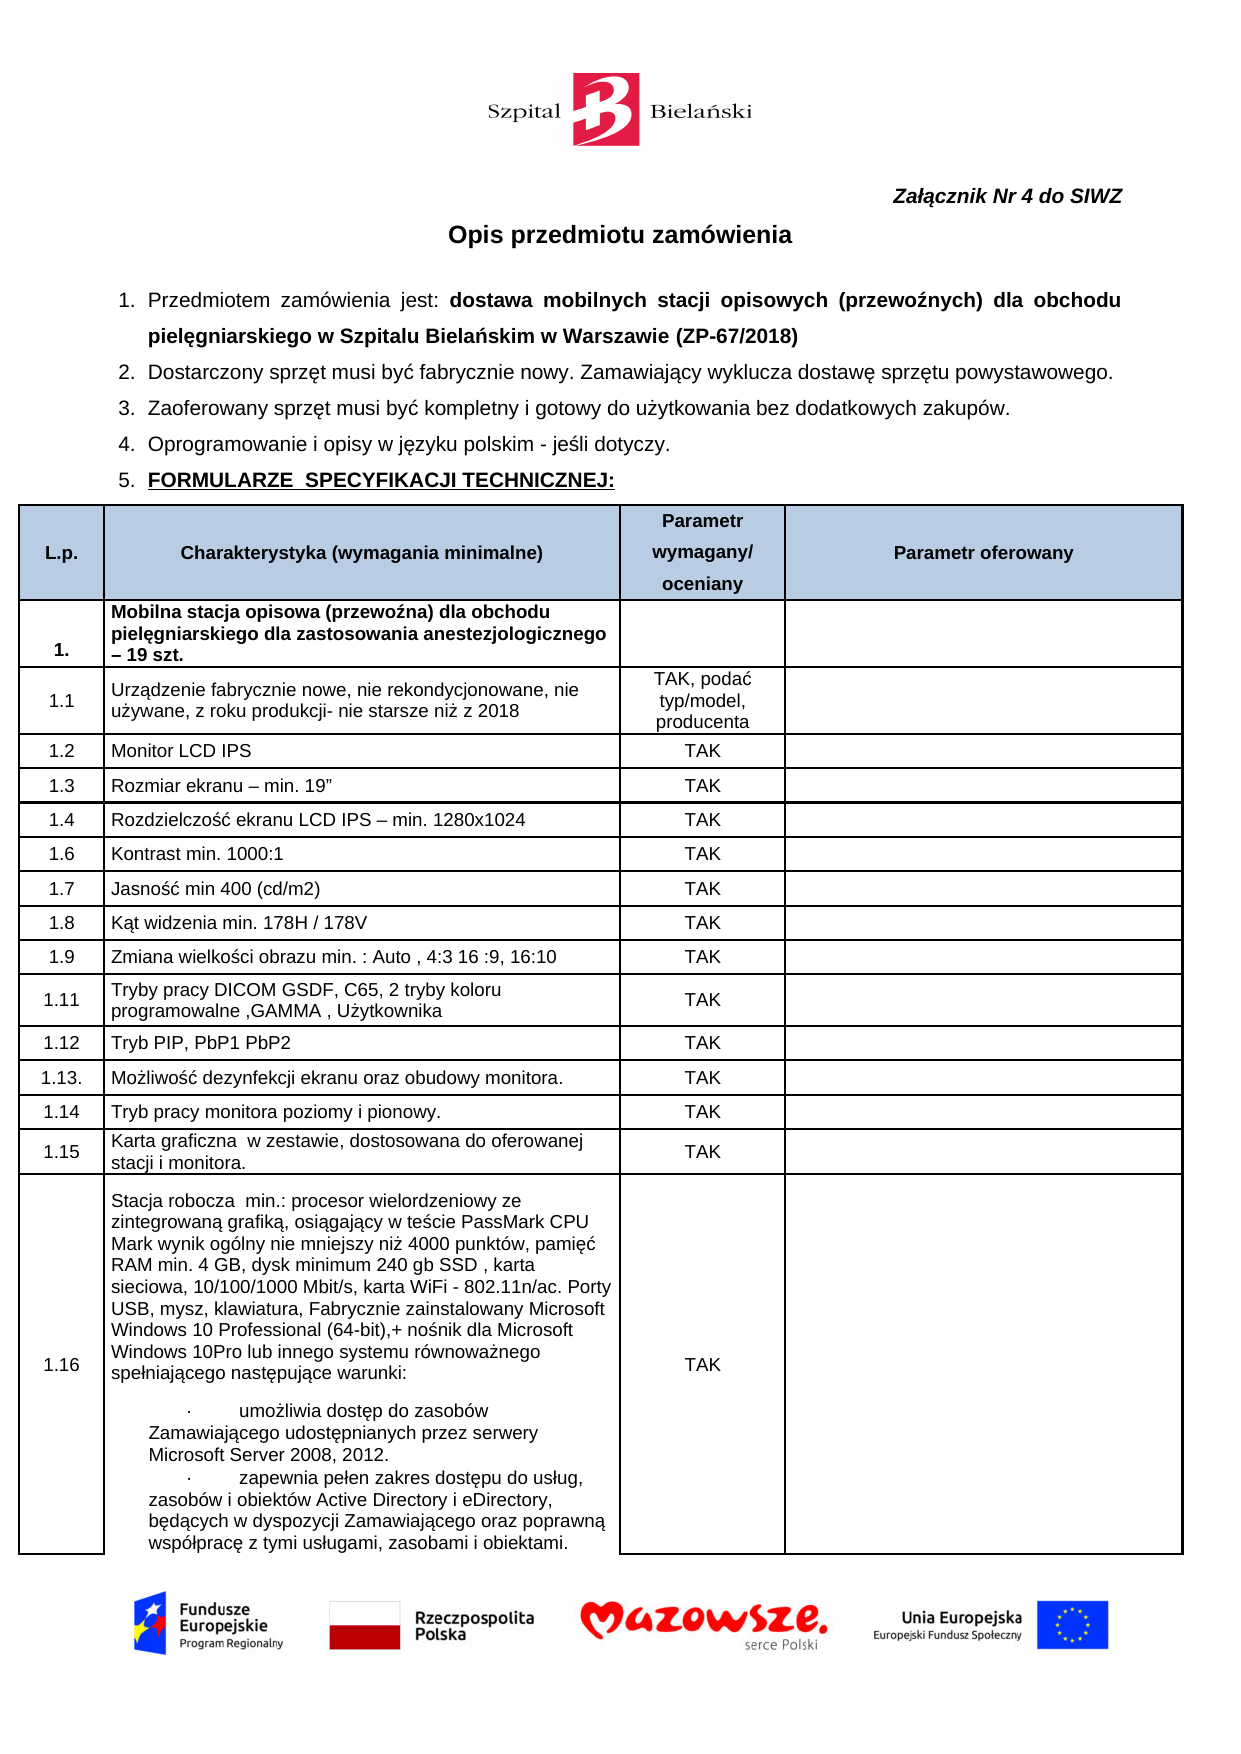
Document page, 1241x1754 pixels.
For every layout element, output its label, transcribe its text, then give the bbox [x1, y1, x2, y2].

picture [118, 1576, 1123, 1670]
table_cell 1. [20, 630, 103, 666]
table_cell 1.13. [20, 1061, 103, 1093]
table_cell 1.14 [20, 1096, 103, 1128]
table_cell TAK [621, 1096, 784, 1128]
table_cell [786, 907, 1181, 939]
table_cell TAK [621, 735, 784, 767]
list FORMULARZE SPECYFIKACJI TECHNICZNEJ: [118, 468, 1122, 492]
table_cell 1.1 [20, 668, 103, 733]
table_cell [786, 1027, 1181, 1059]
table_cell TAK [621, 1130, 784, 1173]
table_cell TAK [621, 941, 784, 973]
table_cell Możliwość dezynfekcji ekranu oraz obudowy monitora. [105, 1061, 619, 1093]
table_cell [786, 1061, 1181, 1093]
list Oprogramowanie i opisy w języku polskim - jeśli dotyczy. [118, 432, 1122, 456]
table_cell Stacja robocza min.: procesor wielordzeniowy ze zintegrowaną grafiką, osiągający w teście PassMark CPU Mark wynik ogólny nie mniejszy niż 4000 punktów, pamięć RAM min. 4 GB, dysk minimum 240 gb SSD , karta sieciowa, 10/100/1000 Mbit/s, karta WiFi - 802.11n/ac. Porty USB, mysz, klawiatura, Fabrycznie zainstalowany Microsoft Windows 10 Professional (64-bit),+ nośnik dla Microsoft Windows 10Pro lub innego systemu równoważnego spełniającego następujące warunki: [105, 1175, 619, 1398]
table_cell Monitor LCD IPS [105, 735, 619, 767]
table_cell TAK [621, 1061, 784, 1093]
table_cell [786, 804, 1181, 836]
table_cell Kąt widzenia min. 178H / 178V [105, 907, 619, 939]
table_cell [786, 668, 1181, 733]
table_cell Karta graficzna w zestawie, dostosowana do oferowanej stacji i monitora. [105, 1130, 619, 1173]
table_cell Urządzenie fabrycznie nowe, nie rekondycjonowane, nie używane, z roku produkcji- nie starsze niż z 2018 [105, 668, 619, 733]
table_cell [786, 601, 1181, 666]
text Opis przedmiotu zamówienia [118, 221, 1122, 249]
table_cell [786, 872, 1181, 904]
table_cell [621, 601, 784, 666]
list Przedmiotem zamówienia jest: dostawa mobilnych stacji opisowych (przewoźnych) dla obchodu pielęgniarskiego w Szpitalu Bielańskim w Warszawie (ZP-67/2018) [118, 288, 1122, 348]
table_cell oceniany [621, 566, 784, 599]
table_header Parametr [621, 506, 784, 535]
table_cell [786, 975, 1181, 1025]
table_cell [786, 1130, 1181, 1173]
text Załącznik Nr 4 do SIWZ [118, 184, 1122, 208]
table_cell 1.15 [20, 1130, 103, 1173]
table_cell [786, 838, 1181, 870]
list Zaoferowany sprzęt musi być kompletny i gotowy do użytkowania bez dodatkowych zakupów. [118, 396, 1122, 420]
table_cell TAK [621, 872, 784, 904]
table_cell [786, 769, 1181, 801]
table_cell 1.16 [20, 1175, 103, 1553]
table_cell · umożliwia dostęp do zasobów Zamawiającego udostępnianych przez serwery Microsoft Server 2008, 2012. [105, 1398, 619, 1465]
table_cell 1.6 [20, 838, 103, 870]
table_cell · zapewnia pełen zakres dostępu do usług, zasobów i obiektów Active Directory i eDirectory, będących w dyspozycji Zamawiającego oraz poprawną współpracę z tymi usługami, zasobami i obiektami. [105, 1465, 619, 1553]
table_cell wymagany/ [621, 535, 784, 566]
table_cell [786, 1175, 1181, 1553]
table_cell [20, 601, 103, 630]
table_cell 1.2 [20, 735, 103, 767]
table_cell Zmiana wielkości obrazu min. : Auto , 4:3 16 :9, 16:10 [105, 941, 619, 973]
table_cell TAK [621, 804, 784, 836]
table_cell [786, 1096, 1181, 1128]
table_cell Rozmiar ekranu – min. [105, 769, 619, 801]
table_header L.p. [20, 506, 103, 599]
table_cell 1.12 [20, 1027, 103, 1059]
table_cell 1.8 [20, 907, 103, 939]
table_header Parametr oferowany [786, 506, 1181, 599]
table_cell [786, 941, 1181, 973]
table_cell Tryby pracy DICOM GSDF, C65, 2 tryby koloru programowalne ,GAMMA , Użytkownika [105, 975, 619, 1025]
table_cell Tryb pracy monitora poziomy i pionowy. [105, 1096, 619, 1128]
table_cell Kontrast min. 1000:1 [105, 838, 619, 870]
list Dostarczony sprzęt musi być fabrycznie nowy. Zamawiający wyklucza dostawę sprzętu powystawowego. [118, 360, 1122, 384]
table_cell 1.4 [20, 804, 103, 836]
table_cell 1.3 [20, 769, 103, 801]
table_cell Tryb PIP, PbP1 PbP2 [105, 1027, 619, 1059]
table_cell 1.7 [20, 872, 103, 904]
table_cell TAK, podać typ/model, producenta [621, 668, 784, 733]
table_cell TAK [621, 769, 784, 801]
table_cell TAK [621, 1027, 784, 1059]
table_cell Jasność min 400 (cd/m2) [105, 872, 619, 904]
table_header Charakterystyka (wymagania minimalne) [105, 506, 619, 599]
table_cell TAK [621, 1175, 784, 1553]
table_cell 1.11 [20, 975, 103, 1025]
table_cell TAK [621, 838, 784, 870]
table_cell TAK [621, 975, 784, 1025]
picture [488, 73, 752, 146]
table_cell Mobilna stacja opisowa (przewoźna) dla obchodu pielęgniarskiego dla zastosowania anestezjologicznego – 19 szt. [105, 601, 619, 666]
table_cell 1.9 [20, 941, 103, 973]
table_cell [786, 735, 1181, 767]
table_cell TAK [621, 907, 784, 939]
table_cell Rozdzielczość ekranu LCD IPS – min. 1280x1024 [105, 804, 619, 836]
